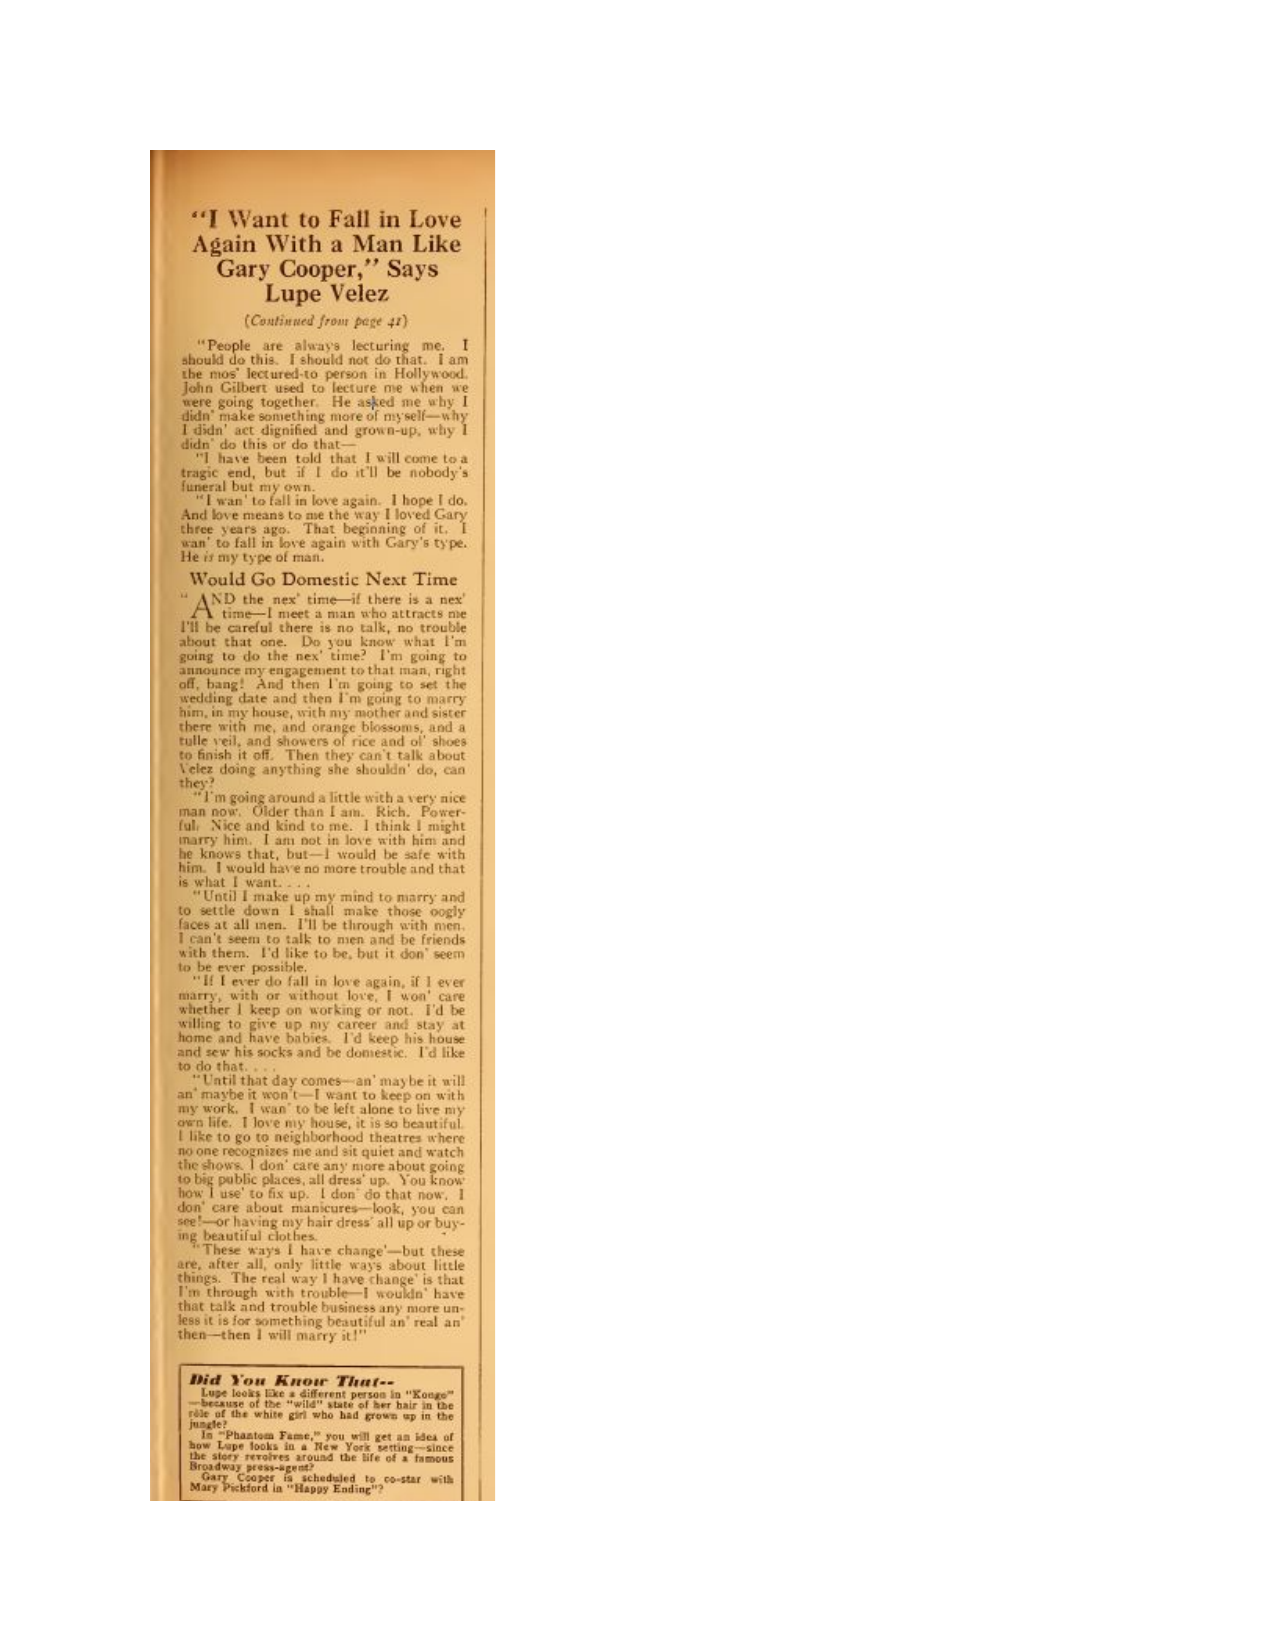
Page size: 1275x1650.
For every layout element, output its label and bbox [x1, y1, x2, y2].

picture [150, 150, 496, 1501]
